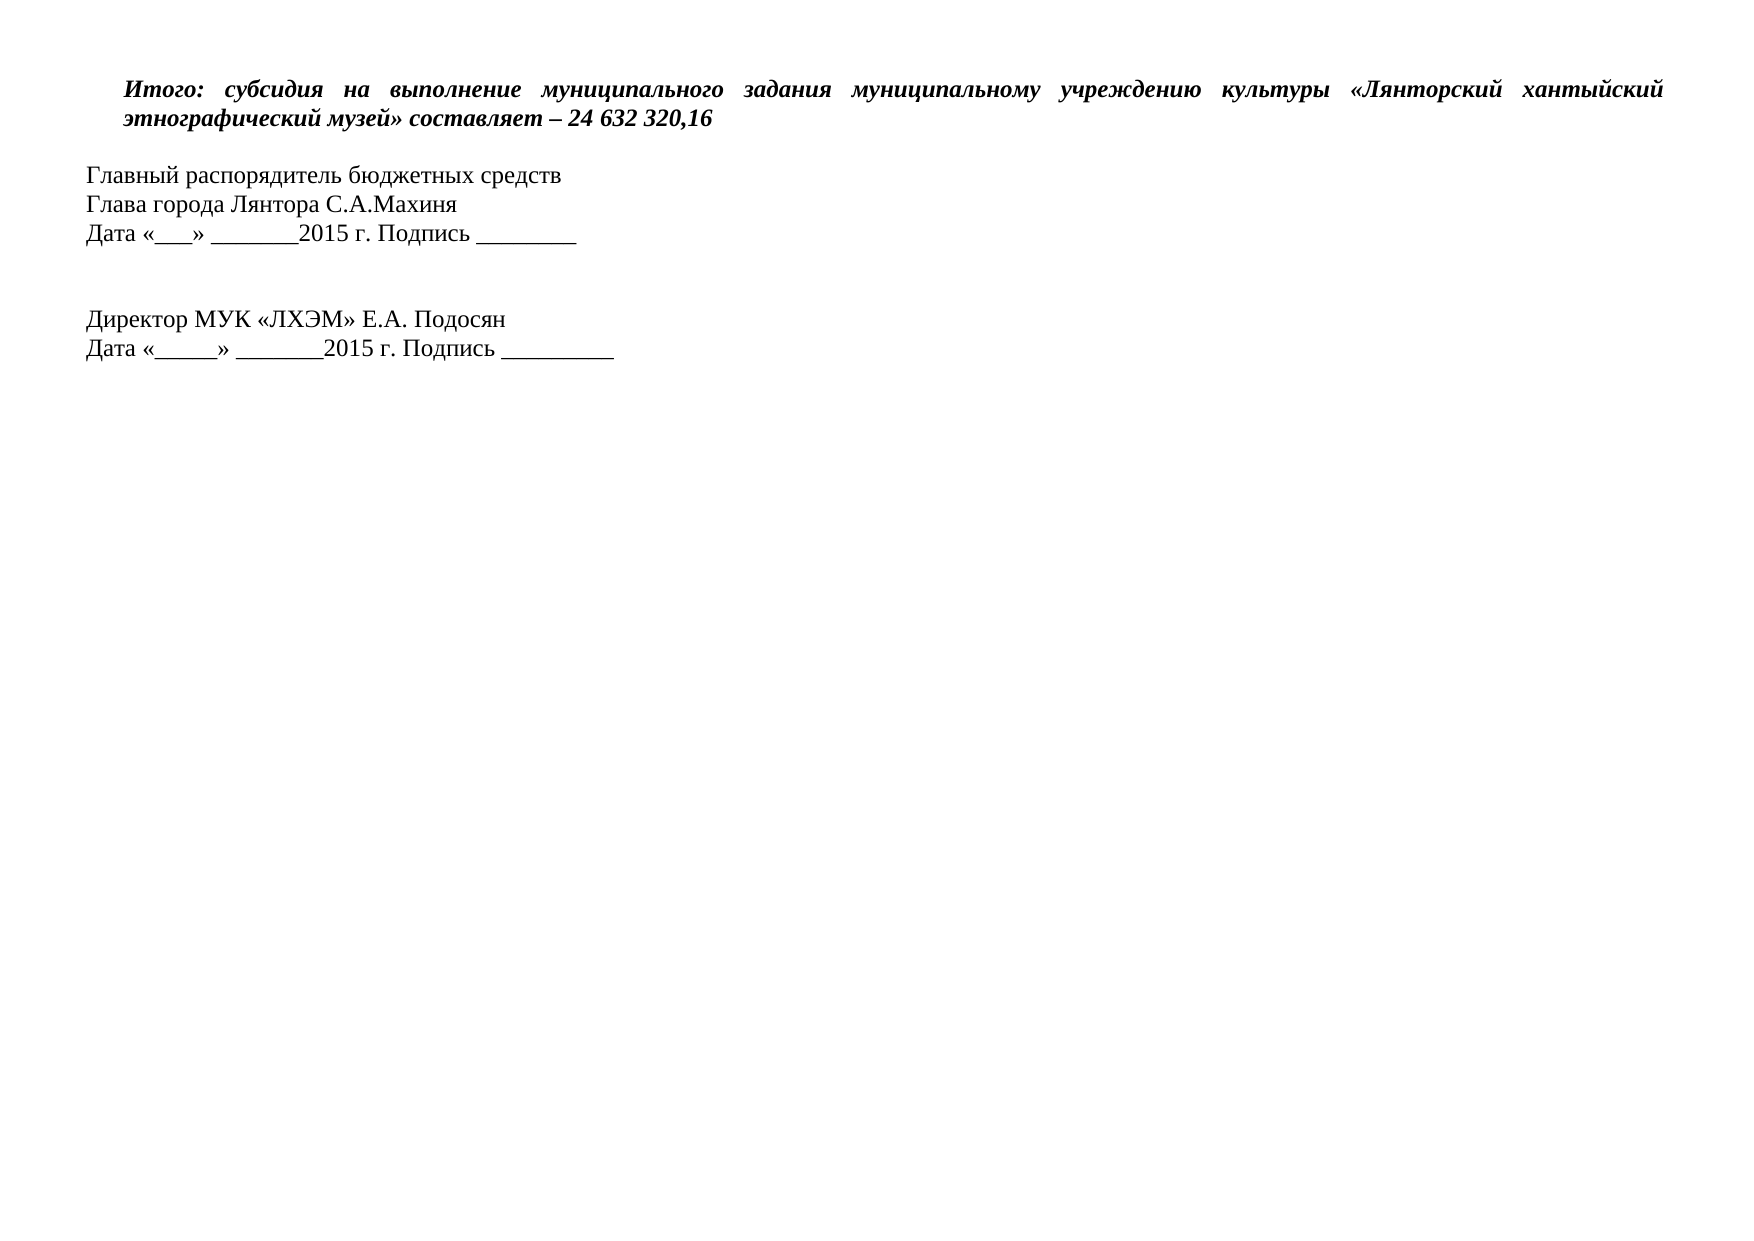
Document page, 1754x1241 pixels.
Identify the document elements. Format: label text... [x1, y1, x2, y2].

text Директор МУК «ЛХЭМ» Е.А. Подосян [29, 304, 1665, 333]
list Итого: субсидия на выполнение муниципального задания муниципальному учреждению культуры «Лянторский хантыйский этнографический музей» составляет – 24 632 320,16 [123, 74, 1665, 131]
text Глава города Лянтора С.А.Махиня [29, 189, 1665, 218]
text Главный распорядитель бюджетных средств [29, 160, 1665, 189]
text Дата «___» _______2015 г. Подпись ________ [29, 218, 1665, 246]
text Дата «_____» _______2015 г. Подпись _________ [29, 333, 1665, 361]
